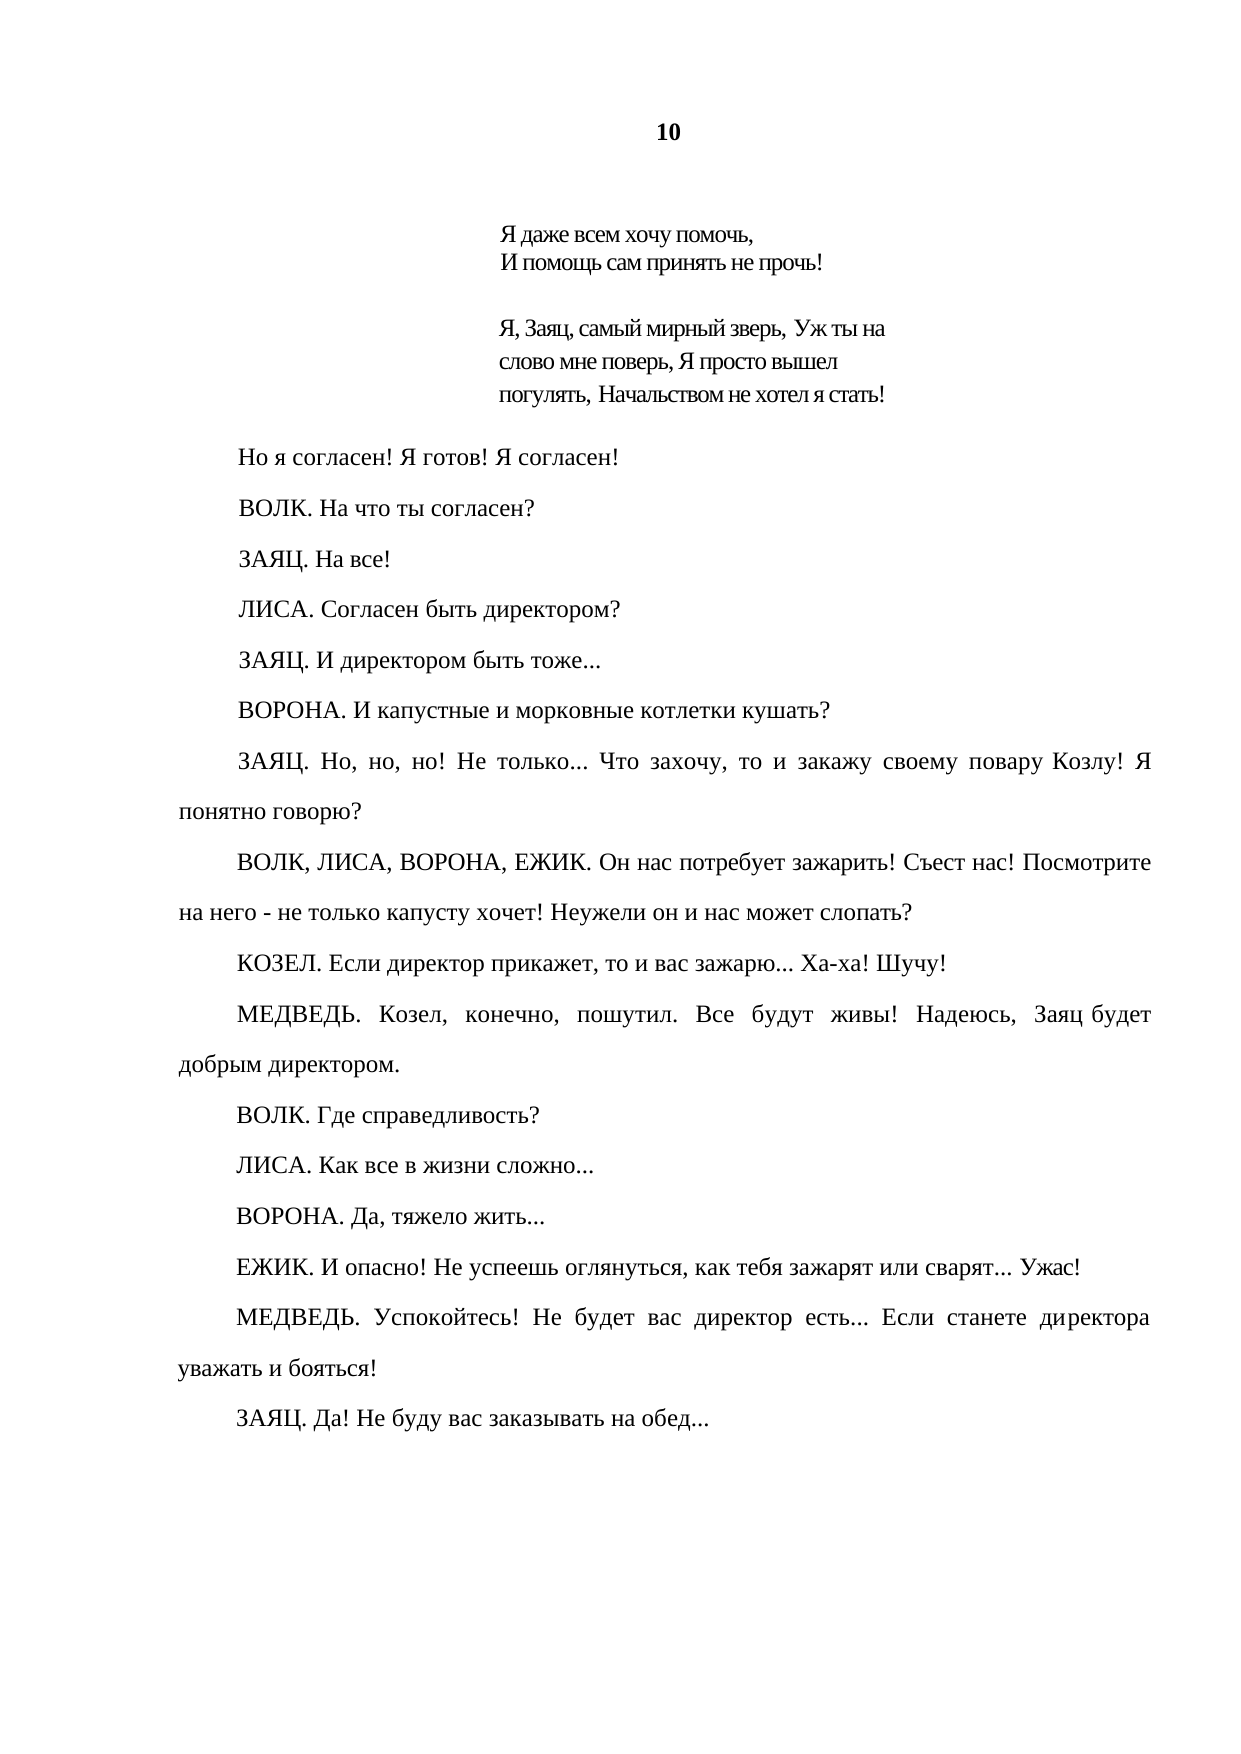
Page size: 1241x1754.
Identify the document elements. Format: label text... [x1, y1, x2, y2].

text Я даже всем хочу помочь, [500, 220, 1152, 248]
text ЛИСА. Согласен быть директором? [238, 572, 1152, 623]
text КОЗЕЛ. Если директор прикажет, то и вас зажарю... Ха-ха! Шучу! [237, 927, 1152, 977]
text ЗАЯЦ. И директором быть тоже... [238, 623, 1152, 673]
text И помощь сам принять не прочь! [500, 248, 1152, 276]
text ВОЛК, ЛИСА, ВОРОНА, ЕЖИК. Он нас потребует зажарить! Съест нас! Посмотрите на него - не только капусту хочет! Неужели он и нас может слопать? [179, 825, 1151, 926]
text Я, Заяц, самый мирный зверь, Уж ты на слово мне поверь, Я просто вышел погулять, Начальством не хотел я стать! [499, 309, 892, 408]
text Но я согласен! Я готов! Я согласен! [238, 420, 1152, 471]
text ВОЛК. Где справедливость? [236, 1078, 1152, 1129]
text ЗАЯЦ. На все! [238, 522, 1152, 572]
text ЗАЯЦ. Да! Не буду вас заказывать на обед... [236, 1382, 1152, 1432]
text МЕДВЕДЬ. Успокойтесь! Не будет вас директор есть... Если станете директора уважать и бояться! [177, 1281, 1150, 1382]
text 10 [185, 118, 1152, 146]
text ЕЖИК. И опасно! Не успеешь оглянуться, как тебя зажарят или сварят... Ужас! [178, 1230, 1149, 1281]
text ЛИСА. Как все в жизни сложно... [236, 1129, 1152, 1179]
text ВОРОНА. И капустные и морковные котлетки кушать? [238, 673, 1152, 724]
text ВОЛК. На что ты согласен? [238, 471, 1152, 521]
text ВОРОНА. Да, тяжело жить... [236, 1179, 1152, 1230]
text ЗАЯЦ. Но, но, но! Не только... Что захочу, то и закажу своему повару Козлу! Я понятно говорю? [179, 724, 1152, 825]
text МЕДВЕДЬ. Козел, конечно, пошутил. Все будут живы! Надеюсь, Заяц будет добрым директором. [179, 977, 1151, 1078]
